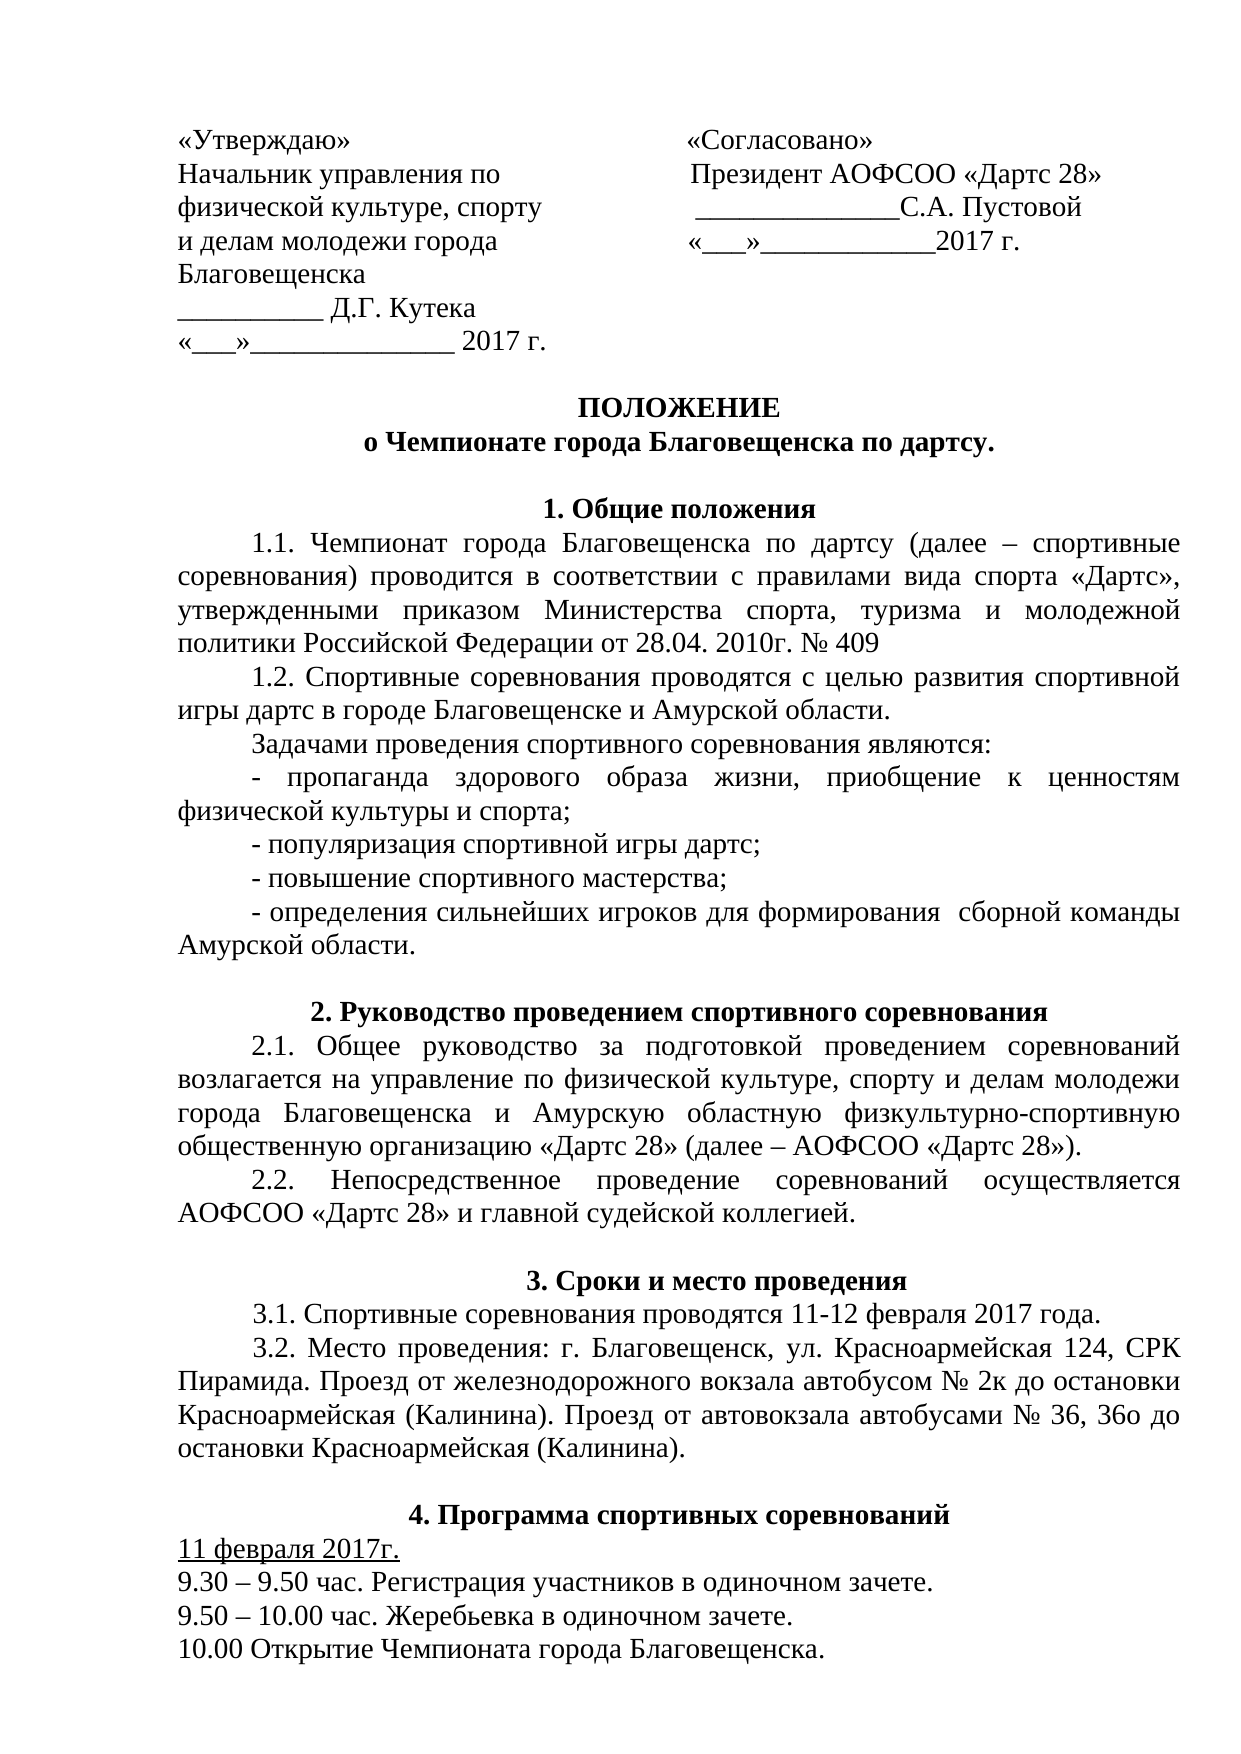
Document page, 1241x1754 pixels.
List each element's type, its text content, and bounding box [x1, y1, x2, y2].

text «Утверждаю» «Согласовано» [177, 122, 1181, 156]
text 9.50 – 10.00 час. Жеребьевка в одиночном зачете. [177, 1598, 1181, 1632]
text 3.1. Спортивные соревнования проводятся 11-12 февраля 2017 года. [177, 1296, 1181, 1330]
text - повышение спортивного мастерства; [177, 860, 1181, 894]
text и делам молодежи города «___»____________2017 г. [177, 223, 1181, 256]
text 9.30 – 9.50 час. Регистрация участников в одиночном зачете. [177, 1564, 1181, 1598]
text 3. Сроки и место проведения [177, 1263, 1181, 1296]
text о Чемпионате города Благовещенска по дартсу. [177, 424, 1181, 458]
text - популяризация спортивной игры дартс; [177, 827, 1181, 860]
text 2.2. Непосредственное проведение соревнований осуществляется АОФСОО «Дартс 28» и главной судейской коллегией. [177, 1162, 1181, 1229]
text 10.00 Открытие Чемпионата города Благовещенска. [177, 1632, 1181, 1665]
text Благовещенска [177, 256, 1181, 290]
text 11 февраля 2017г. [177, 1531, 1181, 1564]
text Задачами проведения спортивного соревнования являются: [177, 726, 1181, 759]
text 1. Общие положения [177, 491, 1181, 525]
text - определения сильнейших игроков для формирования сборной команды Амурской области. [177, 894, 1181, 961]
text 1.1. Чемпионат города Благовещенска по дартсу (далее – спортивные соревнования) проводится в соответствии с правилами вида спорта «Дартс», утвержденными приказом Министерства спорта, туризма и молодежной политики Российской Федерации от 28.04. 2010г. № 409 [177, 525, 1181, 659]
text 2.1. Общее руководство за подготовкой проведением соревнований возлагается на управление по физической культуре, спорту и делам молодежи города Благовещенска и Амурскую областную физкультурно-спортивную общественную организацию «Дартс 28» (далее – АОФСОО «Дартс 28»). [177, 1028, 1181, 1162]
text 2. Руководство проведением спортивного соревнования [177, 994, 1181, 1028]
text Начальник управления по Президент АОФСОО «Дартс 28» [177, 156, 1181, 189]
text 3.2. Место проведения: г. Благовещенск, ул. Красноармейская 124, СРК Пирамида. Проезд от железнодорожного вокзала автобусом № 2к до остановки Красноармейская (Калинина). Проезд от автовокзала автобусами № 36, 36о до остановки Красноармейская (Калинина). [177, 1330, 1181, 1464]
text __________ Д.Г. Кутека [177, 290, 1181, 323]
text «___»______________ 2017 г. [177, 323, 1181, 357]
text 4. Программа спортивных соревнований [177, 1497, 1181, 1531]
text 1.2. Спортивные соревнования проводятся с целью развития спортивной игры дартс в городе Благовещенске и Амурской области. [177, 659, 1181, 726]
text физической культуре, спорту ______________С.А. Пустовой [177, 189, 1181, 223]
text - пропаганда здорового образа жизни, приобщение к ценностям физической культуры и спорта; [177, 759, 1181, 827]
text ПОЛОЖЕНИЕ [177, 391, 1181, 424]
